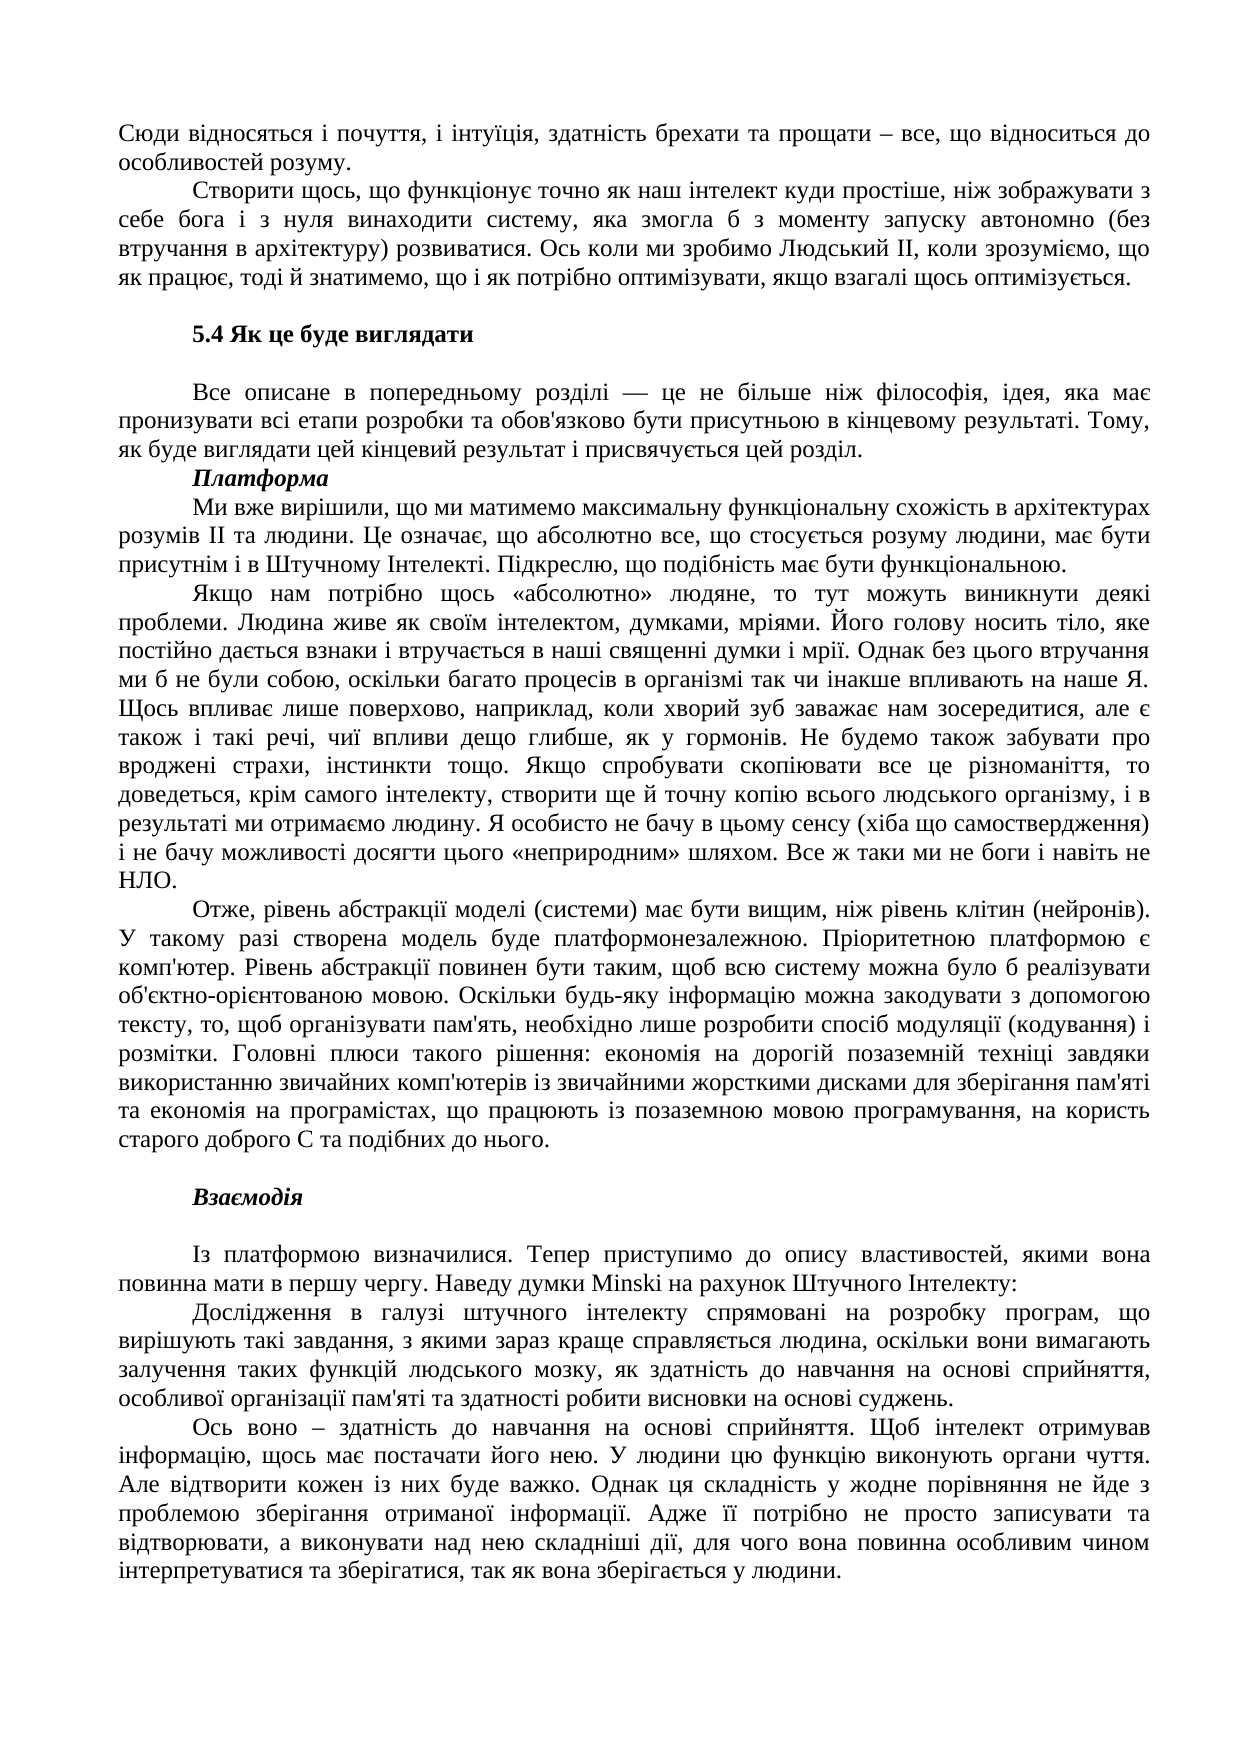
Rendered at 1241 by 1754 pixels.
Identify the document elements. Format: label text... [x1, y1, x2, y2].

text Із платформою визначилися. Тепер приступимо до опису властивостей, якими вона повинна мати в першу чергу. Наведу думки Minski на рахунок Штучного Інтелекту: [118, 1239, 1152, 1297]
subtitle 5.4 Як це буде виглядати [118, 319, 1152, 348]
text Якщо нам потрібно щось «абсолютно» людяне, то тут можуть виникнути деякі проблеми. Людина живе як своїм інтелектом, думками, мріями. Його голову носить тіло, яке постійно дається взнаки і втручається в наші священні думки і мрії. Однак без цього втручання ми б не були собою, оскільки багато процесів в організмі так чи інакше впливають на наше Я. Щось впливає лише поверхово, наприклад, коли хворий зуб заважає нам зосередитися, але є також і такі речі, чиї впливи дещо глибше, як у гормонів. Не будемо також забувати про вроджені страхи, інстинкти тощо. Якщо спробувати скопіювати все це різноманіття, то доведеться, крім самого інтелекту, створити ще й точну копію всього людського організму, і в результаті ми отримаємо людину. Я особисто не бачу в цьому сенсу (хіба що самоствердження) і не бачу можливості досягти цього «неприродним» шляхом. Все ж таки ми не боги і навіть не НЛО. [118, 578, 1152, 894]
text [118, 118, 1152, 176]
text Взаємодія [118, 1182, 1152, 1211]
text Все описане в попередньому розділі — це не більше ніж філософія, ідея, яка має пронизувати всі етапи розробки та обов'язково бути присутньою в кінцевому результаті. Тому, як буде виглядати цей кінцевий результат і присвячується цей розділ. [118, 377, 1152, 463]
text Платформа [118, 463, 1152, 492]
text Отже, рівень абстракції моделі (системи) має бути вищим, ніж рівень клітин (нейронів). У такому разі створена модель буде платформонезалежною. Пріоритетною платформою є комп'ютер. Рівень абстракції повинен бути таким, щоб всю систему можна було б реалізувати об'єктно-орієнтованою мовою. Оскільки будь-яку інформацію можна закодувати з допомогою тексту, то, щоб організувати пам'ять, необхідно лише розробити спосіб модуляції (кодування) і розмітки. Головні плюси такого рішення: економія на дорогій позаземній техніці завдяки використанню звичайних комп'ютерів із звичайними жорсткими дисками для зберігання пам'яті та економія на програмістах, що працюють із позаземною мовою програмування, на користь старого доброго С та подібних до нього. [118, 894, 1152, 1153]
text Дослідження в галузі штучного інтелекту спрямовані на розробку програм, що вирішують такі завдання, з якими зараз краще справляється людина, оскільки вони вимагають залучення таких функцій людського мозку, як здатність до навчання на основі сприйняття, особливої ​​організації пам'яті та здатності робити висновки на основі суджень. [118, 1297, 1152, 1412]
text Створити щось, що функціонує точно як наш інтелект куди простіше, ніж зображувати з себе бога і з нуля винаходити систему, яка змогла б з моменту запуску автономно (без втручання в архітектуру) розвиватися. Ось коли ми зробимо Людський ІІ, коли зрозуміємо, що як працює, тоді й знатимемо, що і як потрібно оптимізувати, якщо взагалі щось оптимізується. [118, 176, 1152, 291]
text Ось воно – здатність до навчання на основі сприйняття. Щоб інтелект отримував інформацію, щось має постачати його нею. У людини цю функцію виконують органи чуття. Але відтворити кожен із них буде важко. Однак ця складність у жодне порівняння не йде з проблемою зберігання отриманої інформації. Адже її потрібно не просто записувати та відтворювати, а виконувати над нею складніші дії, для чого вона повинна особливим чином інтерпретуватися та зберігатися, так як вона зберігається у людини. [118, 1412, 1152, 1584]
text Ми вже вирішили, що ми матимемо максимальну функціональну схожість в архітектурах розумів ІІ та людини. Це означає, що абсолютно все, що стосується розуму людини, має бути присутнім і в Штучному Інтелекті. Підкреслю, що подібність має бути функціональною. [118, 492, 1152, 578]
